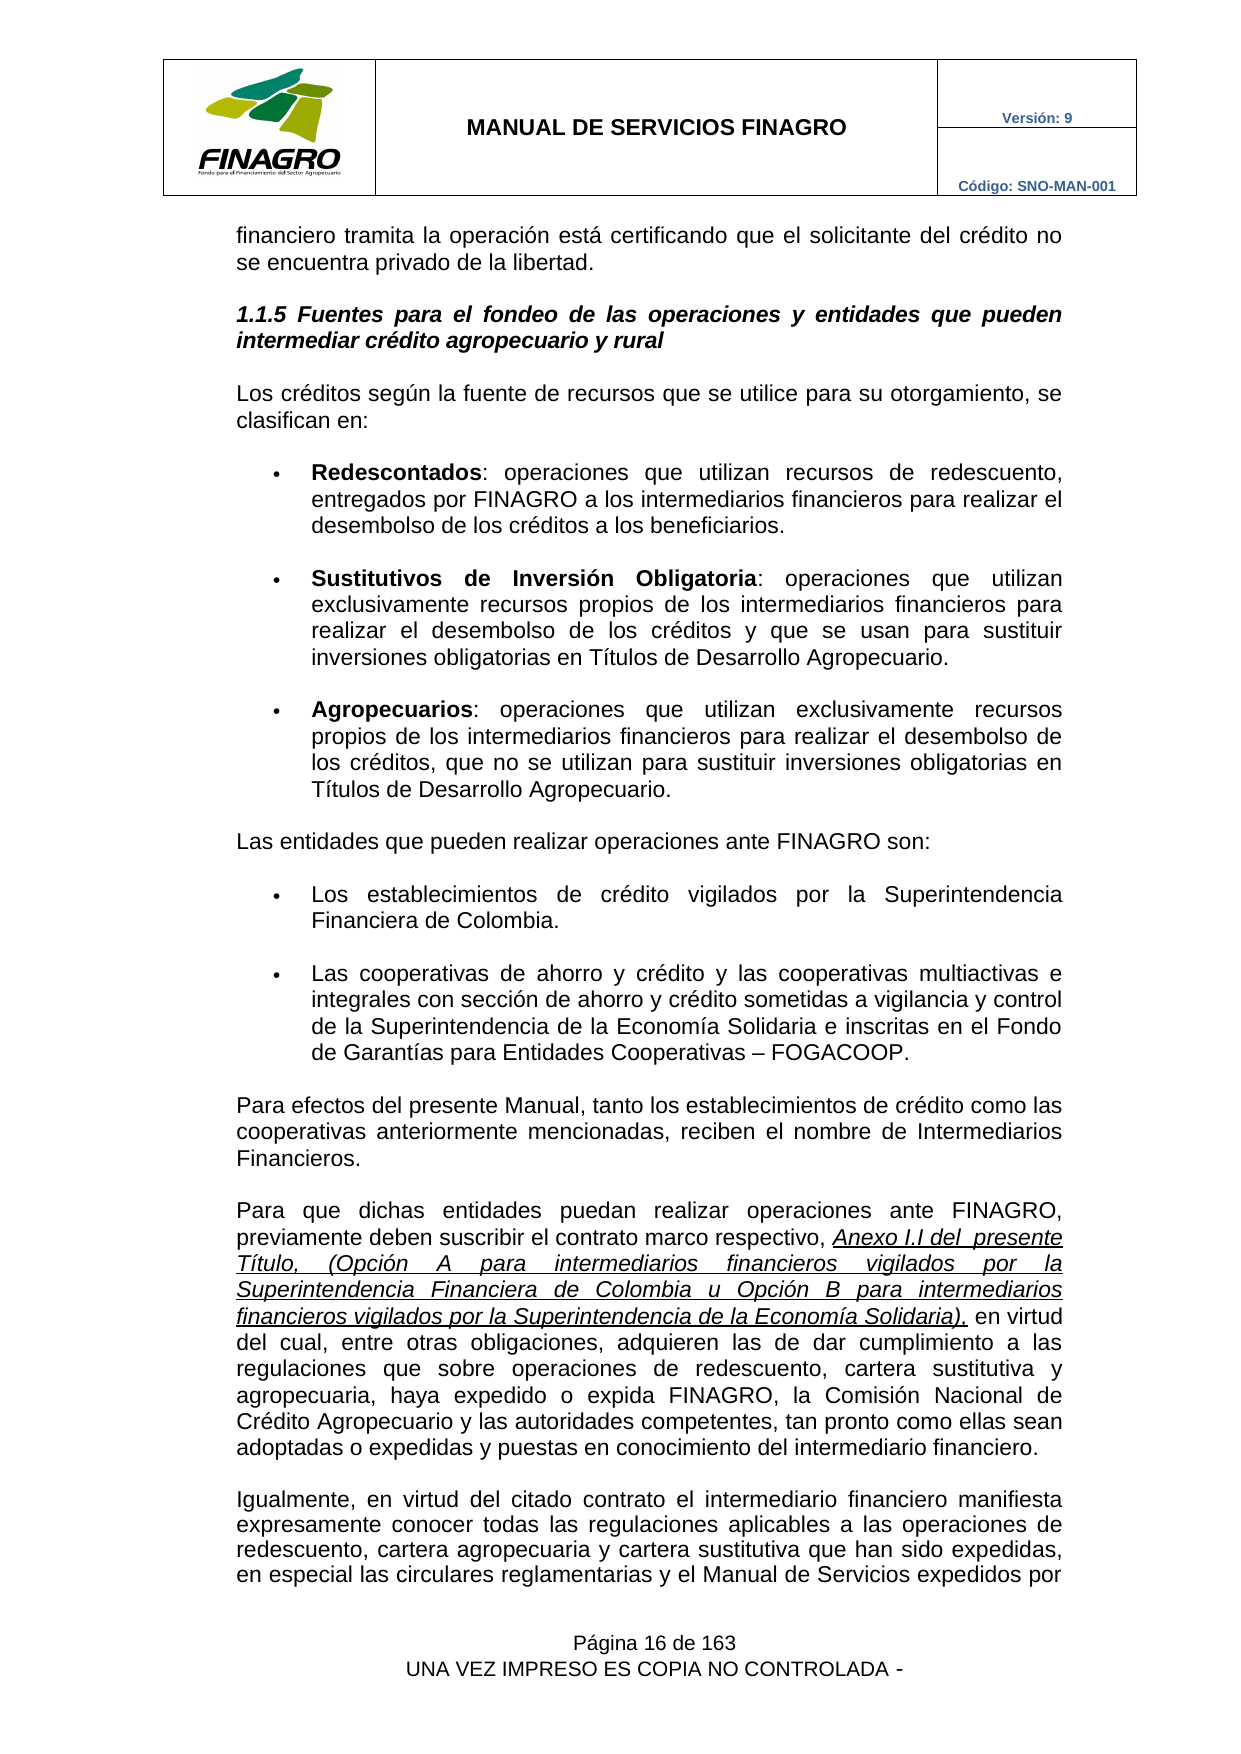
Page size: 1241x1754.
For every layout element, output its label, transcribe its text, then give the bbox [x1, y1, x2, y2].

subtitle 1.1.5 Fuentes para el fondeo de las operaciones y entidades que pueden intermediar crédito agropecuario y rural [236, 301, 1063, 354]
list Las cooperativas de ahorro y crédito y las cooperativas multiactivas e integrales con sección de ahorro y crédito sometidas a vigilancia y control de la Superintendencia de la Economía Solidaria e inscritas en el Fondo de Garantías para Entidades Cooperativas – FOGACOOP. [274, 960, 1063, 1065]
text Para que dichas entidades puedan realizar operaciones ante FINAGRO, previamente deben suscribir el contrato marco respectivo, Anexo I.I del presente Título, (Opción A para intermediarios financieros vigilados por la Superintendencia Financiera de Colombia u Opción B para intermediarios financieros vigilados por la Superintendencia de la Economía Solidaria), en virtud del cual, entre otras obligaciones, adquieren las de dar cumplimiento a las regulaciones que sobre operaciones de redescuento, cartera sustitutiva y agropecuaria, haya expedido o expida FINAGRO, la Comisión Nacional de Crédito Agropecuario y las autoridades competentes, tan pronto como ellas sean adoptadas o expedidas y puestas en conocimiento del intermediario financiero. [236, 1197, 1063, 1273]
list Los establecimientos de crédito vigilados por la Superintendencia Financiera de Colombia. [274, 881, 1063, 934]
list Redescontados: operaciones que utilizan recursos de redescuento, entregados por FINAGRO a los intermediarios financieros para realizar el desembolso de los créditos a los beneficiarios. [274, 459, 1063, 538]
list Agropecuarios: operaciones que utilizan exclusivamente recursos propios de los intermediarios financieros para realizar el desembolso de los créditos, que no se utilizan para sustituir inversiones obligatorias en Títulos de Desarrollo Agropecuario. [274, 696, 1063, 802]
text Las entidades que pueden realizar operaciones ante FINAGRO son: [236, 828, 1063, 854]
list Sustitutivos de Inversión Obligatoria: operaciones que utilizan exclusivamente recursos propios de los intermediarios financieros para realizar el desembolso de los créditos y que se usan para sustituir inversiones obligatorias en Títulos de Desarrollo Agropecuario. [274, 565, 1063, 670]
text Para que dichas entidades puedan realizar operaciones ante FINAGRO, previamente deben suscribir el contrato marco respectivo, Anexo I.I del presente Título, (Opción A para intermediarios financieros vigilados por la Superintendencia Financiera de Colombia u Opción B para intermediarios financieros vigilados por la Superintendencia de la Economía Solidaria), en virtud del cual, entre otras obligaciones, adquieren las de dar cumplimiento a las regulaciones que sobre operaciones de redescuento, cartera sustitutiva y agropecuaria, haya expedido o expida FINAGRO, la Comisión Nacional de Crédito Agropecuario y las autoridades competentes, tan pronto como ellas sean adoptadas o expedidas y puestas en conocimiento del intermediario financiero. [236, 1300, 1063, 1461]
text Los créditos según la fuente de recursos que se utilice para su otorgamiento, se clasifican en: [236, 380, 1063, 433]
text Para efectos del presente Manual, tanto los establecimientos de crédito como las cooperativas anteriormente mencionadas, reciben el nombre de Intermediarios Financieros. [236, 1092, 1063, 1171]
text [236, 222, 1063, 275]
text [236, 1487, 1063, 1587]
